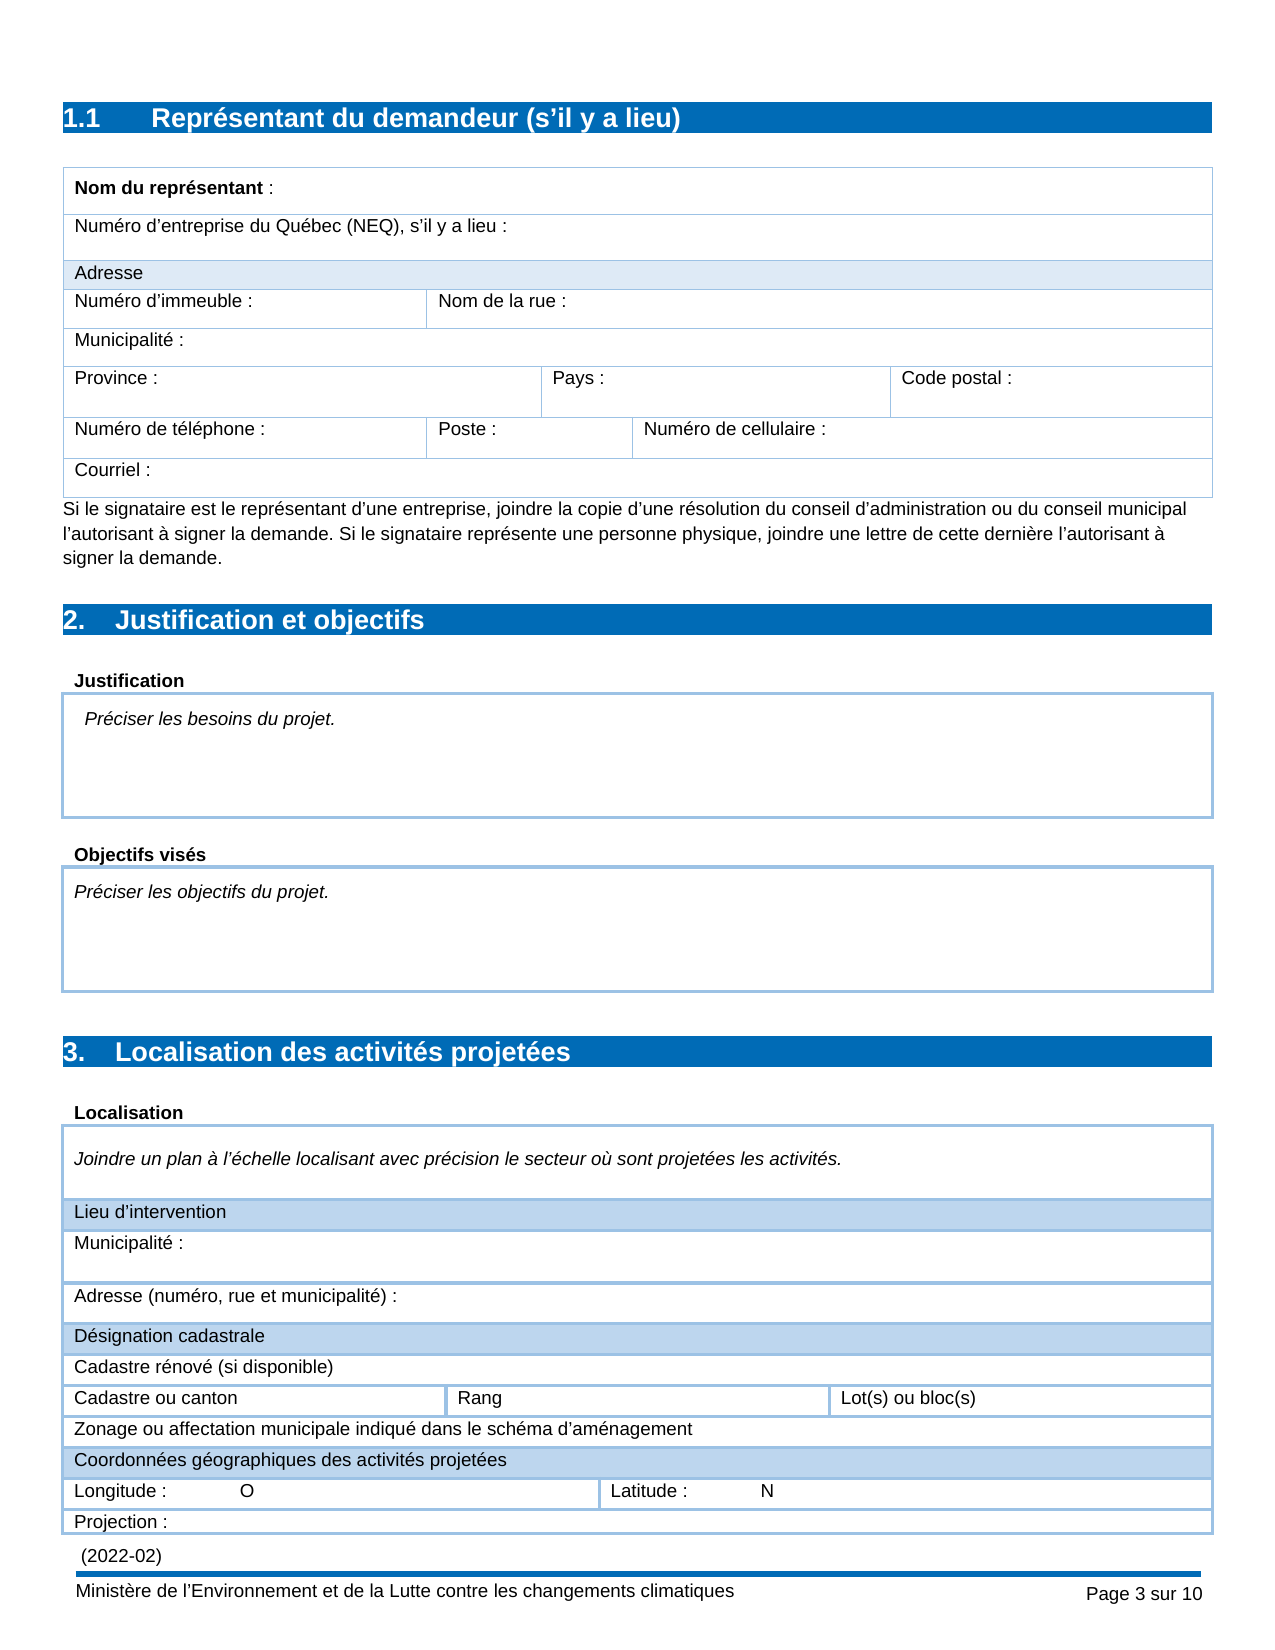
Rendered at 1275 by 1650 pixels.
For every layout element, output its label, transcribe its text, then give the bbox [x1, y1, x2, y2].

table_cell Préciser les besoins du projet. [64, 695, 1211, 816]
text Si le signataire est le représentant d’une entreprise, joindre la copie d’une résolution du conseil d’administration ou du conseil municipal l’autorisant à signer la demande. Si le signataire représente une personne physique, joindre une lettre de cette dernière l’autorisant à signer la demande. [63, 498, 1212, 569]
table_cell Cadastre rénové (si disponible) [64, 1356, 1211, 1384]
table_cell Adresse [64, 261, 1212, 289]
table_cell Poste : [427, 418, 632, 458]
table_cell Province : [64, 367, 541, 417]
table_cell Rang [448, 1387, 828, 1415]
list Représentant du demandeur (s’il y a lieu) [63, 102, 1212, 133]
table_cell Pays : [542, 367, 890, 417]
table_cell Désignation cadastrale [64, 1325, 1211, 1353]
table_header Objectifs visés [63, 844, 1212, 865]
text Justification et objectifs [63, 604, 1212, 635]
table_cell Numéro de téléphone : [64, 418, 426, 458]
table_cell Adresse (numéro, rue et municipalité) : [64, 1285, 1211, 1322]
table_header Justification [63, 670, 1212, 692]
table_cell Lieu d’intervention [64, 1201, 1211, 1229]
table_cell Cadastre ou canton [64, 1387, 444, 1415]
table_cell Joindre un plan à l’échelle localisant avec précision le secteur où sont projetées les activités. [64, 1127, 1211, 1198]
table_header Nom du représentant : [64, 168, 1212, 214]
table_cell Coordonnées géographiques des activités projetées [64, 1449, 1211, 1477]
table_cell Zonage ou affectation municipale indiqué dans le schéma d’aménagement [64, 1418, 1211, 1446]
table_cell Longitude : O [64, 1480, 598, 1508]
table_header Localisation [63, 1102, 1212, 1123]
table_cell Numéro d’immeuble : [64, 290, 426, 328]
table_cell Municipalité : [64, 329, 1212, 366]
table_cell Numéro d’entreprise du Québec (NEQ), s’il y a lieu : [64, 215, 1212, 260]
table_cell Code postal : [891, 367, 1212, 417]
table_cell Projection : [64, 1511, 1211, 1532]
table_cell Courriel : [64, 459, 1212, 497]
table_cell Nom de la rue : [427, 290, 1212, 328]
table_cell Lot(s) ou bloc(s) [831, 1387, 1211, 1415]
text Localisation des activités projetées [63, 1036, 1212, 1067]
table_cell Numéro de cellulaire : [633, 418, 1212, 458]
table_cell Préciser les objectifs du projet. [64, 869, 1211, 990]
table_cell Latitude : N [601, 1480, 1211, 1508]
table_cell Municipalité : [64, 1232, 1211, 1281]
